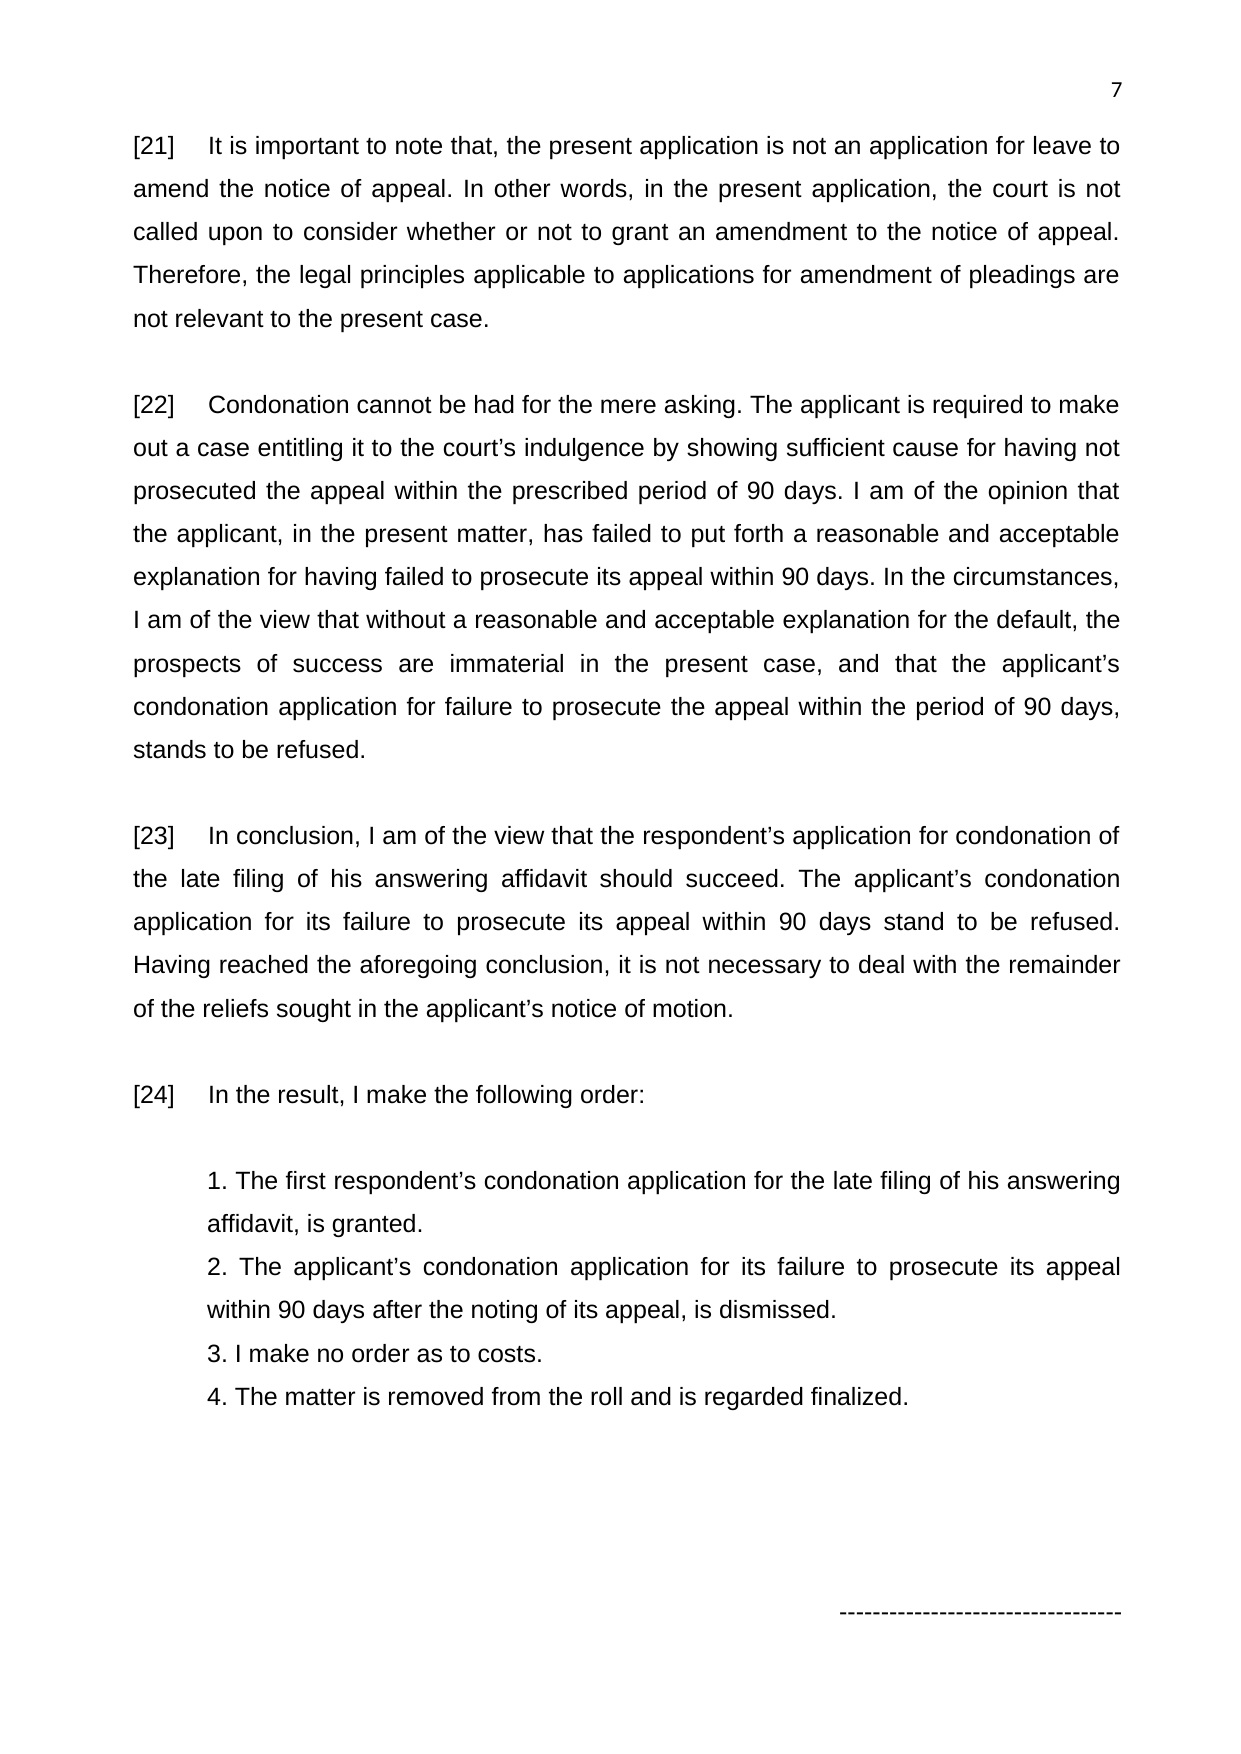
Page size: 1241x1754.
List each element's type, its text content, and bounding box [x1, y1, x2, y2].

text [21] It is important to note that, the present application is not an application for leave to amend the notice of appeal. In other words, in the present application, the court is not called upon to consider whether or not to grant an amendment to the notice of appeal. Therefore, the legal principles applicable to applications for amendment of pleadings are not relevant to the present case. [133, 131, 1122, 332]
text [23] In conclusion, I am of the view that the respondent’s application for condonation of the late filing of his answering affidavit should succeed. The applicant’s condonation application for its failure to prosecute its appeal within 90 days stand to be refused. Having reached the aforegoing conclusion, it is not necessary to deal with the remainder of the reliefs sought in the applicant’s notice of motion. [133, 821, 1122, 1022]
text 1. The first respondent’s condonation application for the late filing of his answering affidavit, is granted. [207, 1166, 1122, 1238]
text 4. The matter is removed from the roll and is regarded finalized. [207, 1382, 1122, 1410]
text 3. I make no order as to costs. [207, 1338, 1122, 1367]
text [22] Condonation cannot be had for the mere asking. The applicant is required to make out a case entitling it to the court’s indulgence by showing sufficient cause for having not prosecuted the appeal within the prescribed period of 90 days. I am of the opinion that the applicant, in the present matter, has failed to put forth a reasonable and acceptable explanation for having failed to prosecute its appeal within 90 days. In the circumstances, I am of the view that without a reasonable and acceptable explanation for the default, the prospects of success are immaterial in the present case, and that the applicant’s condonation application for failure to prosecute the appeal within the period of 90 days, stands to be refused. [133, 390, 1122, 763]
text 2. The applicant’s condonation application for its failure to prosecute its appeal within 90 days after the noting of its appeal, is dismissed. [207, 1252, 1122, 1324]
text ---------------------------------- [133, 1597, 1122, 1626]
text [24] In the result, I make the following order: [133, 1080, 1122, 1108]
